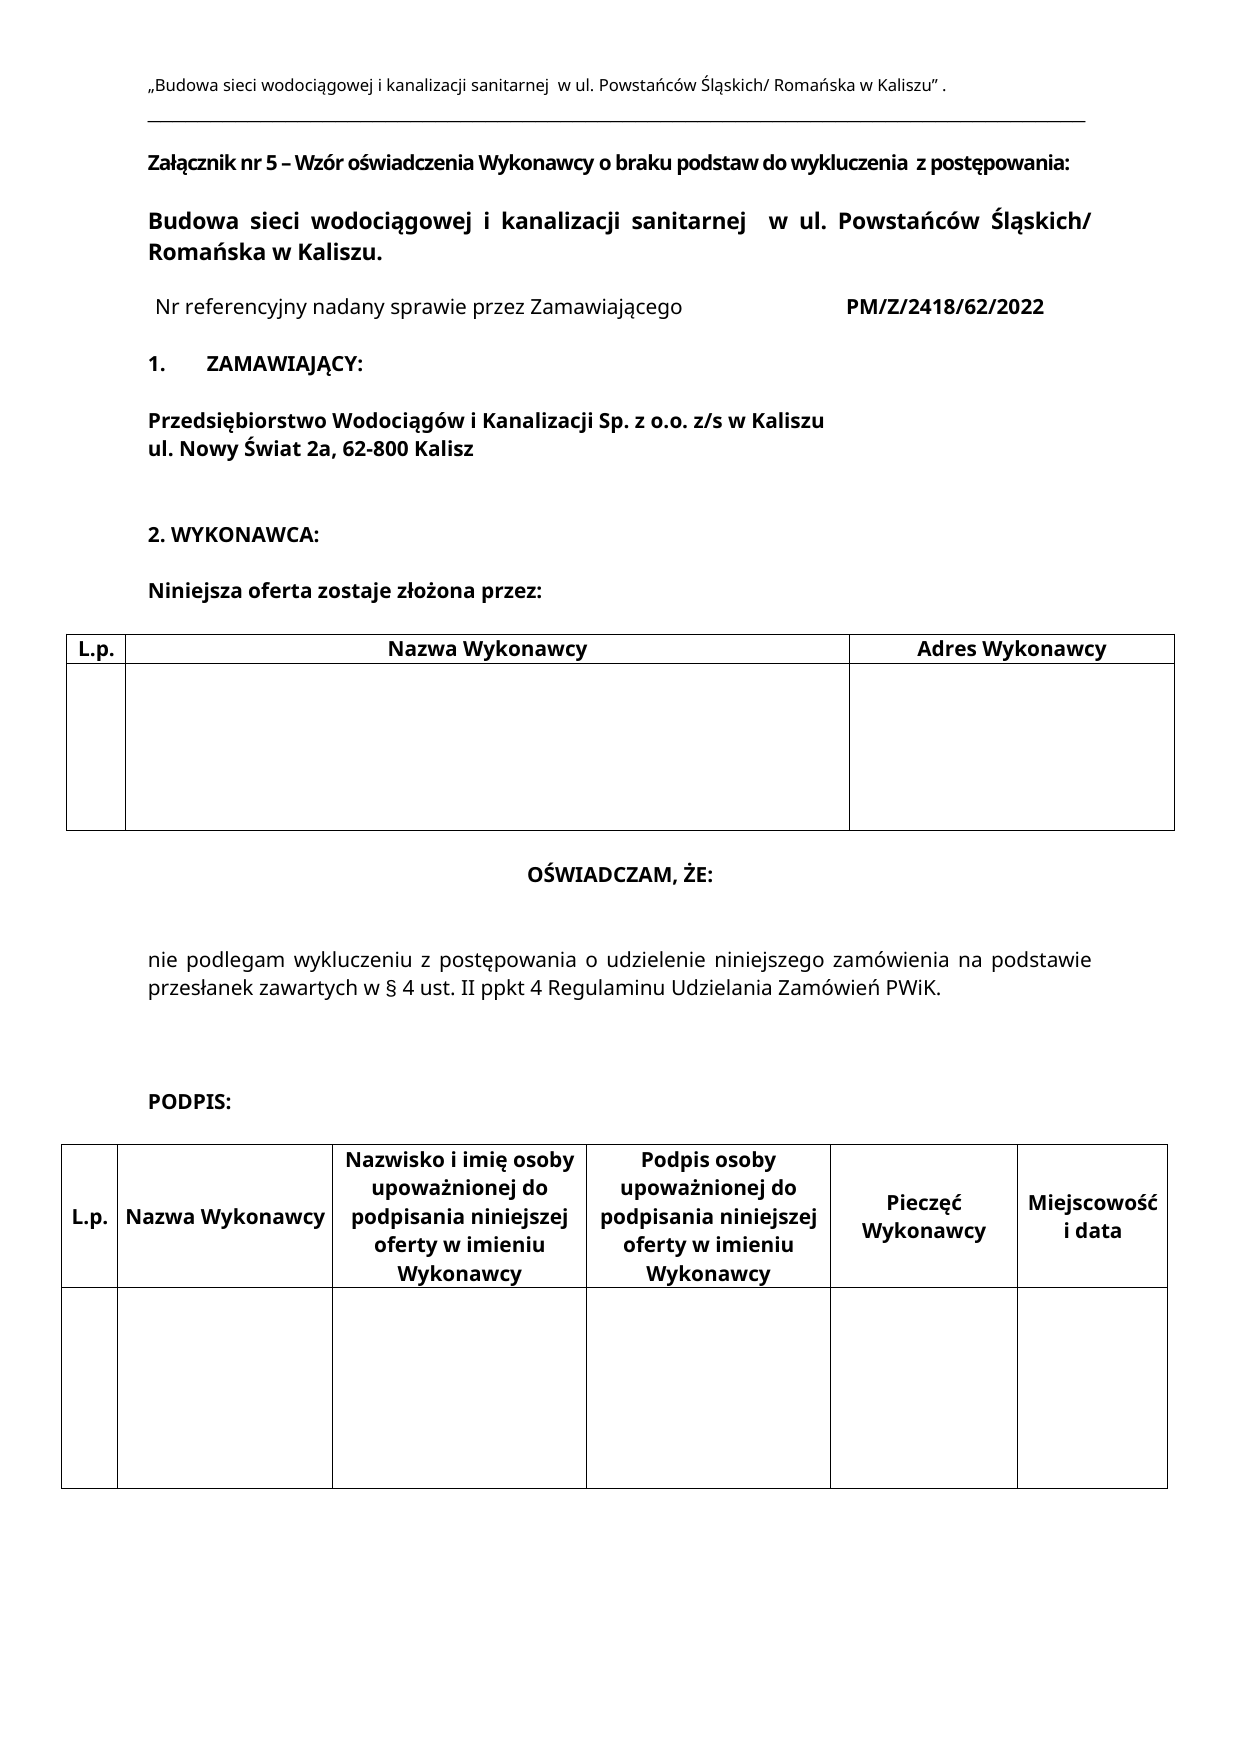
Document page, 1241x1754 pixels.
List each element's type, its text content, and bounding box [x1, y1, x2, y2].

text ul. Nowy Świat 2a, 62-800 Kalisz [148, 434, 1093, 463]
table_cell [62, 1288, 117, 1487]
table_cell [126, 664, 849, 830]
table_header Nazwa Wykonawcy [118, 1145, 332, 1287]
text Budowa sieci wodociągowej i kanalizacji sanitarnej w ul. Powstańców Śląskich/ Romańska w Kaliszu. [148, 205, 1093, 267]
table_header Nr referencyjny nadany sprawie przez Zamawiającego [148, 292, 773, 321]
table_header Nazwa Wykonawcy [126, 635, 849, 663]
list OŚWIADCZAM, ŻE: [148, 860, 1093, 888]
table_header Adres Wykonawcy [850, 635, 1174, 663]
list ZAMAWIAJĄCY: [148, 349, 1093, 378]
table_header PM/Z/2418/62/2022 [774, 292, 1092, 321]
table_cell [67, 664, 125, 830]
table_header Pieczęć Wykonawcy [831, 1145, 1017, 1287]
text nie podlegam wykluczeniu z postępowania o udzielenie niniejszego zamówienia na podstawie przesłanek zawartych w § 4 ust. II ppkt 4 Regulaminu Udzielania Zamówień PWiK. [148, 945, 1093, 1002]
text Przedsiębiorstwo Wodociągów i Kanalizacji Sp. z o.o. z/s w Kaliszu [148, 406, 1093, 434]
table_header Podpis osoby upoważnionej do podpisania niniejszej oferty w imieniu Wykonawcy [587, 1145, 830, 1287]
table_header L.p. [67, 635, 125, 663]
table_cell [587, 1288, 830, 1487]
table_cell [850, 664, 1174, 830]
table_cell [118, 1288, 332, 1487]
table_cell [333, 1288, 586, 1487]
table_header Miejscowość i data [1018, 1145, 1167, 1287]
subtitle Załącznik nr 5 – Wzór oświadczenia Wykonawcy o braku podstaw do wykluczenia z postępowania: [148, 148, 1093, 176]
table_cell [831, 1288, 1017, 1487]
table_header L.p. [62, 1145, 117, 1287]
text PODPIS: [148, 1087, 1093, 1116]
table_cell [1018, 1288, 1167, 1487]
text 2. WYKONAWCA: [148, 520, 1093, 548]
table_header Nazwisko i imię osoby upoważnionej do podpisania niniejszej oferty w imieniu Wykonawcy [333, 1145, 586, 1287]
text Niniejsza oferta zostaje złożona przez: [148, 577, 1093, 605]
